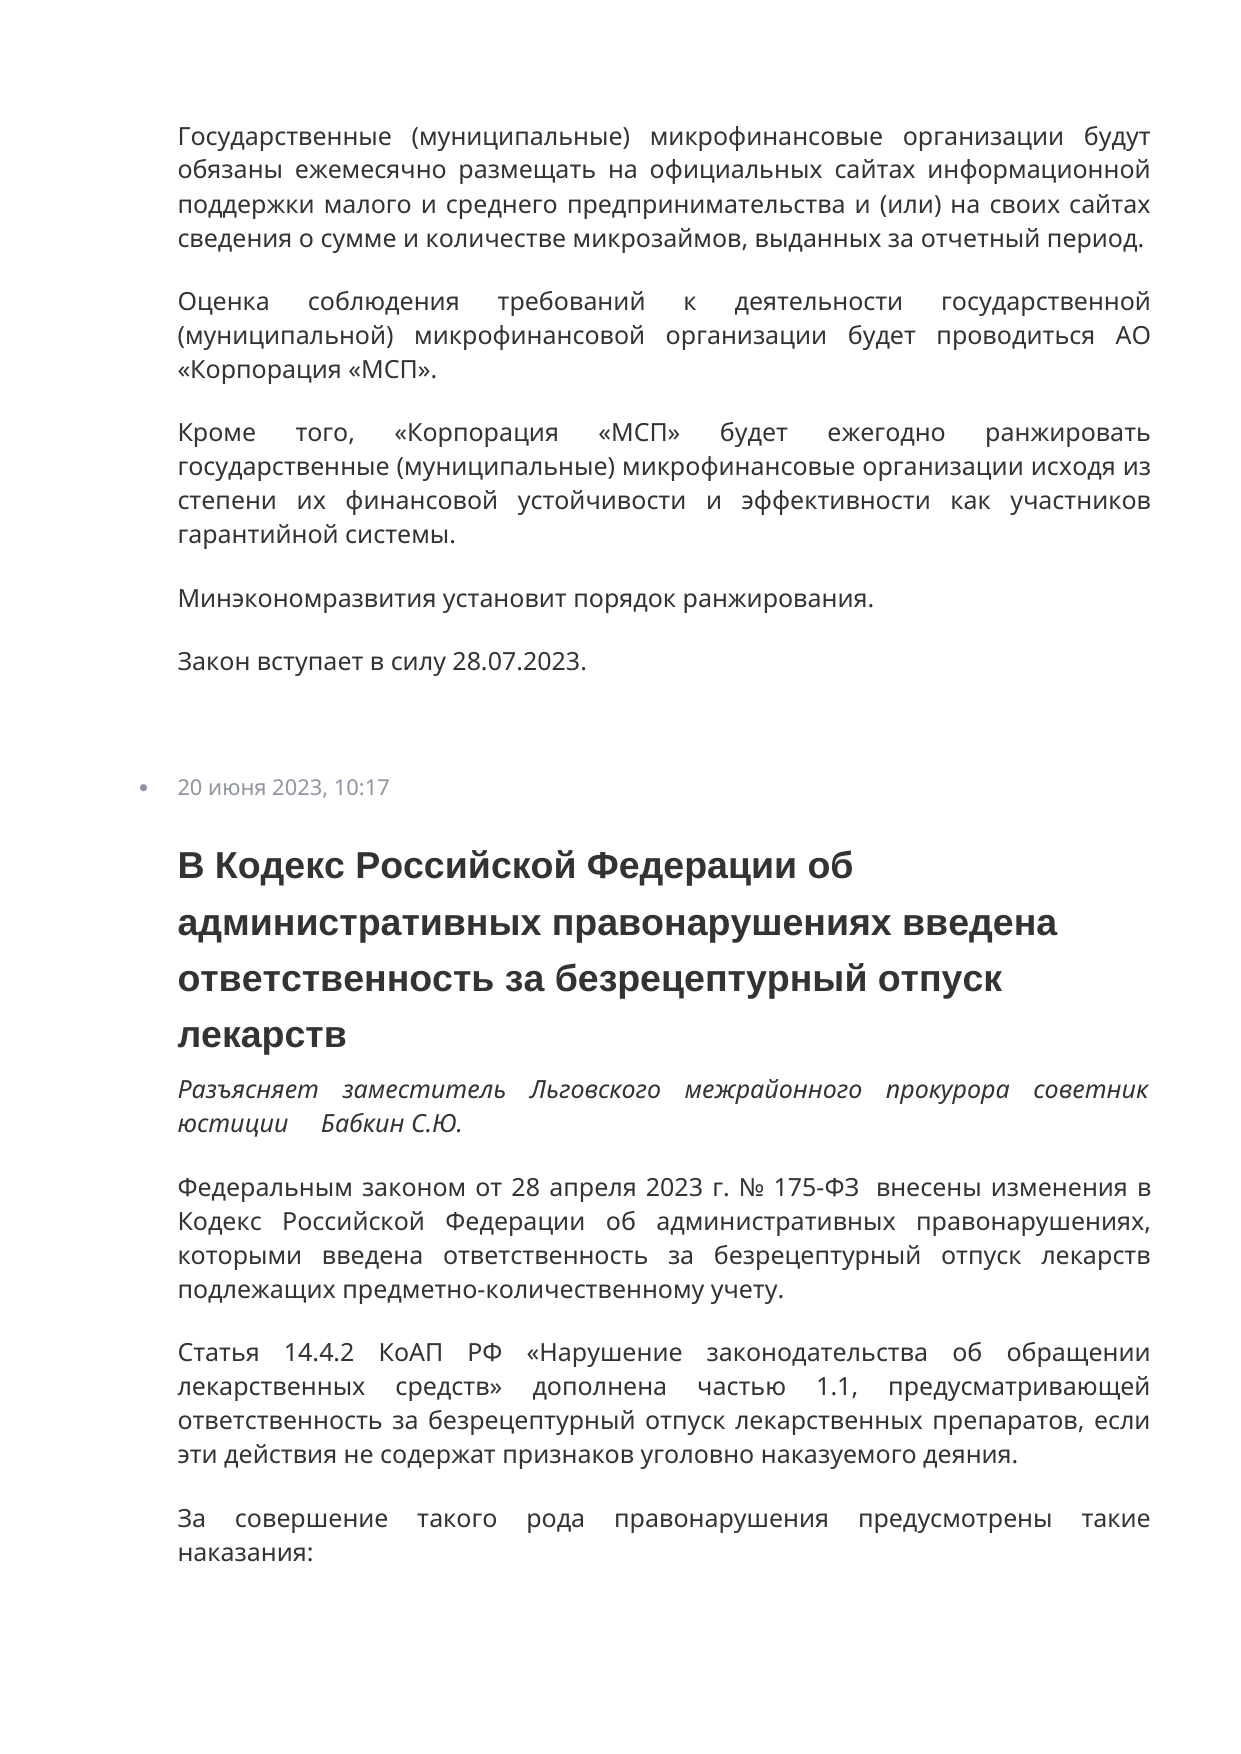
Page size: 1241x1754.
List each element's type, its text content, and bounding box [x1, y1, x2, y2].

text Кроме того, «Корпорация «МСП» будет ежегодно ранжировать государственные (муниципальные) микрофинансовые организации исходя из степени их финансовой устойчивости и эффективности как участников гарантийной системы. [177, 415, 1152, 551]
text Статья 14.4.2 КоАП РФ «Нарушение законодательства об обращении лекарственных средств» дополнена частью 1.1, предусматривающей ответственность за безрецептурный отпуск лекарственных препаратов, если эти действия не содержат признаков уголовно наказуемого деяния. [177, 1335, 1152, 1471]
text Закон вступает в силу 28.07.2023. [177, 643, 1152, 678]
text За совершение такого рода правонарушения предусмотрены такие наказания: [177, 1500, 1152, 1568]
text Оценка соблюдения требований к деятельности государственной (муниципальной) микрофинансовой организации будет проводиться АО «Корпорация «МСП». [177, 283, 1152, 386]
text Государственные (муниципальные) микрофинансовые организации будут обязаны ежемесячно размещать на официальных сайтах информационной поддержки малого и среднего предпринимательства и (или) на своих сайтах сведения о сумме и количестве микрозаймов, выданных за отчетный период. [177, 118, 1152, 254]
text Минэкономразвития установит порядок ранжирования. [177, 580, 1152, 614]
list 20 июня 2023, 10:17 [140, 770, 1152, 801]
text Разъясняет заместитель Льговского межрайонного прокурора советник юстиции Бабкин С.Ю. [177, 1072, 1152, 1140]
text Федеральным законом от 28 апреля 2023 г. № 175-ФЗ внесены изменения в Кодекс Российской Федерации об административных правонарушениях, которыми введена ответственность за безрецептурный отпуск лекарств подлежащих предметно-количественному учету. [177, 1169, 1152, 1306]
text В Кодекс Российской Федерации об административных правонарушениях введена ответственность за безрецептурный отпуск лекарств [177, 830, 1152, 1055]
